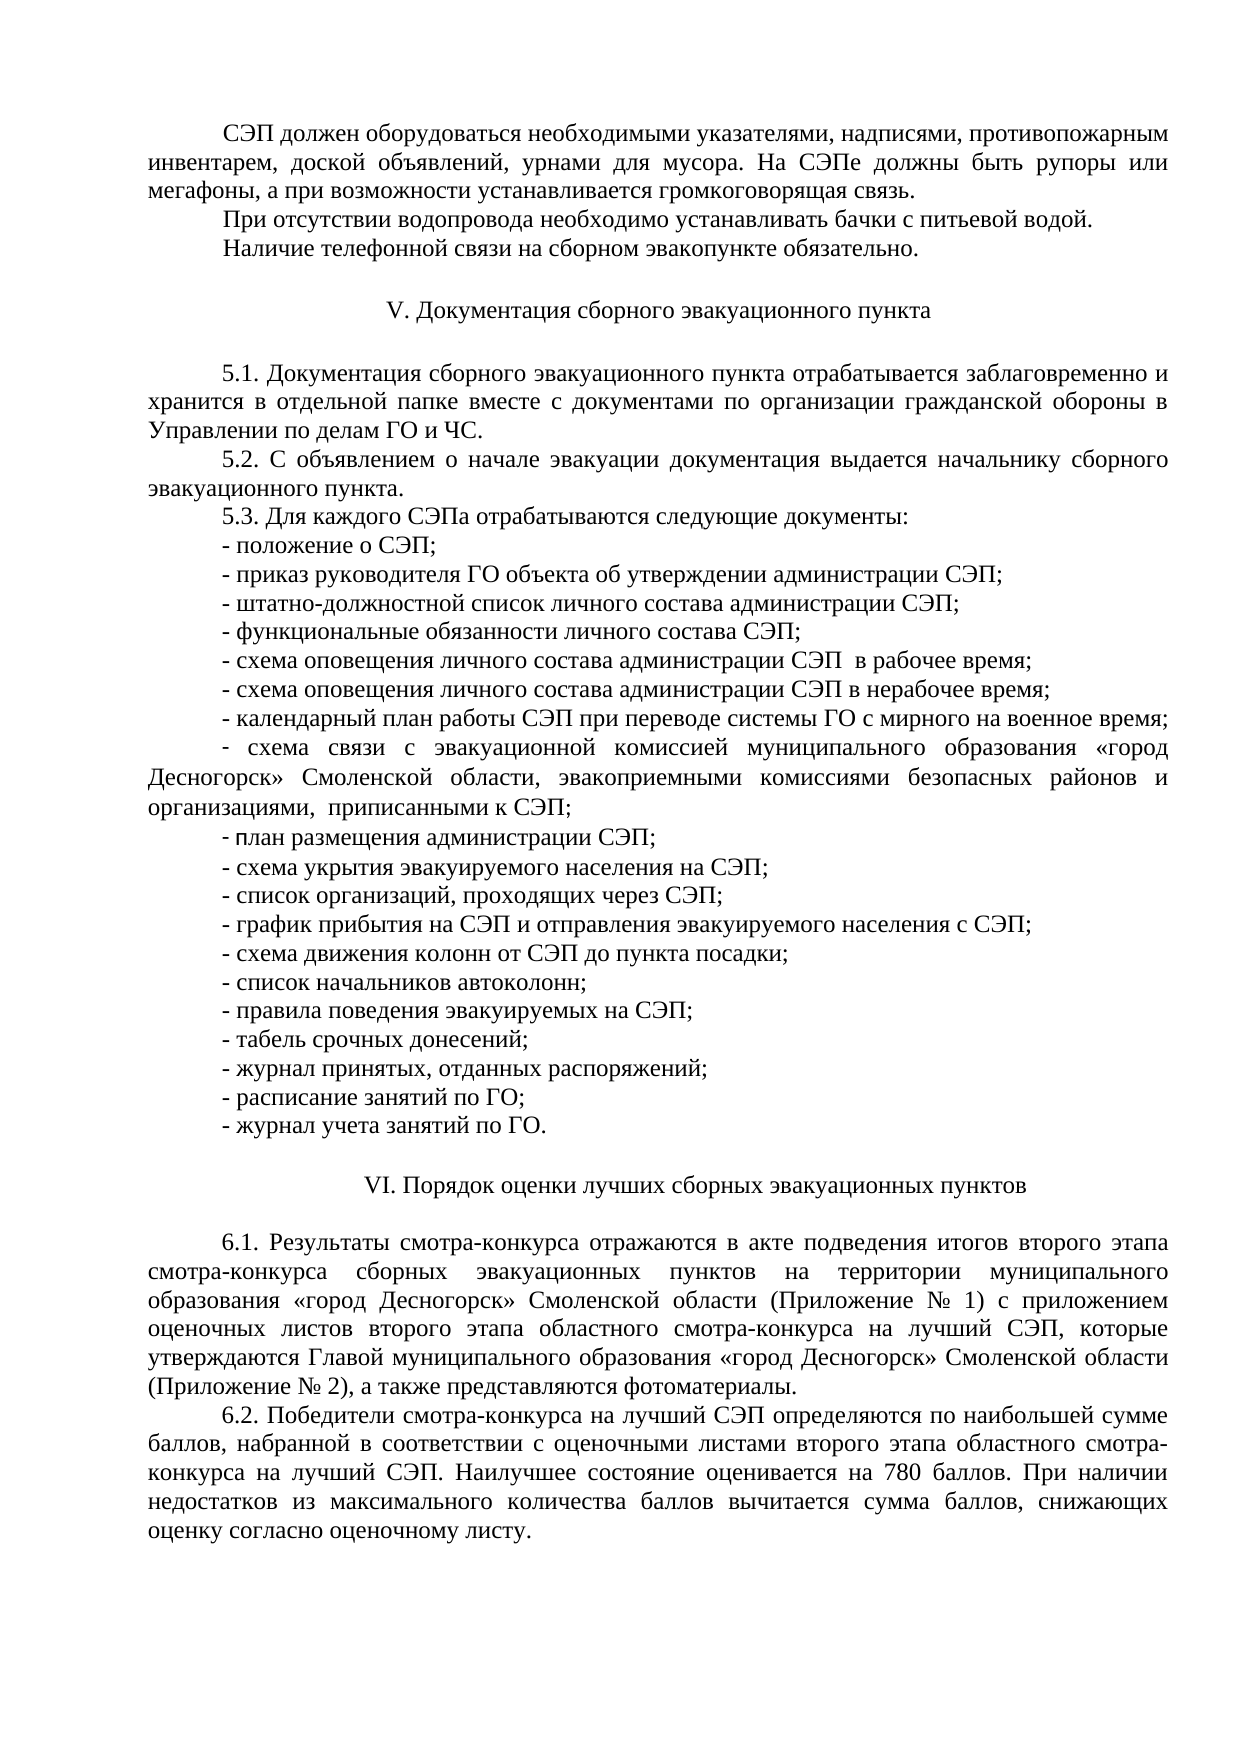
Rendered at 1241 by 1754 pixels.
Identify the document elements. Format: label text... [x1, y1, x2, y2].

text 6.2. Победители смотра-конкурса на лучший СЭП определяются по наибольшей сумме баллов, набранной в соответствии с оценочными листами второго этапа областного смотра-конкурса на лучший СЭП. Наилучшее состояние оценивается на 780 баллов. При наличии недостатков из максимального количества баллов вычитается сумма баллов, снижающих оценку согласно оценочному листу. [148, 1400, 1169, 1543]
text - функциональные обязанности личного состава СЭП; [148, 616, 1169, 645]
text - штатно-должностной список личного состава администрации СЭП; [148, 588, 1169, 616]
text - схема движения колонн от СЭП до пункта посадки; [148, 938, 1169, 967]
text - положение о СЭП; [148, 530, 1169, 559]
text - график прибытия на СЭП и отправления эвакуируемого населения с СЭП; [148, 909, 1169, 938]
text - календарный план работы СЭП при переводе системы ГО с мирного на военное время; [148, 703, 1169, 731]
text 5.1. Документация сборного эвакуационного пункта отрабатывается заблаговременно и хранится в отдельной папке вместе с документами по организации гражданской обороны в Управлении по делам ГО и ЧС. [148, 358, 1169, 444]
text - список организаций, проходящих через СЭП; [148, 881, 1169, 909]
text 5.3. Для каждого СЭПа отрабатываются следующие документы: [148, 501, 1169, 530]
text VI. Порядок оценки лучших сборных эвакуационных пунктов [148, 1170, 1169, 1198]
text При отсутствии водопровода необходимо устанавливать бачки с питьевой водой. [148, 204, 1169, 233]
text - схема связи с эвакуационной комиссией муниципального образования «город Десногорск» Смоленской области, эвакоприемными комиссиями безопасных районов и организациями, приписанными к СЭП; [148, 731, 1169, 821]
text - табель срочных донесений; [148, 1024, 1169, 1053]
text СЭП должен оборудоваться необходимыми указателями, надписями, противопожарным инвентарем, доской объявлений, урнами для мусора. На СЭПе должны быть рупоры или мегафоны, а при возможности устанавливается громкоговорящая связь. [148, 118, 1169, 204]
text Наличие телефонной связи на сборном эвакопункте обязательно. [148, 233, 1169, 262]
text 6.1. Результаты смотра-конкурса отражаются в акте подведения итогов второго этапа смотра-конкурса сборных эвакуационных пунктов на территории муниципального образования «город Десногорск» Смоленской области (Приложение № 1) с приложением оценочных листов второго этапа областного смотра-конкурса на лучший СЭП, которые утверждаются Главой муниципального образования «город Десногорск» Смоленской области (Приложение № 2), а также представляются фотоматериалы. [148, 1227, 1169, 1400]
text - правила поведения эвакуируемых на СЭП; [148, 996, 1169, 1024]
text - приказ руководителя ГО объекта об утверждении администрации СЭП; [148, 559, 1169, 588]
text - журнал принятых, отданных распоряжений; [148, 1053, 1169, 1082]
text - схема укрытия эвакуируемого населения на СЭП; [148, 852, 1169, 881]
text 5.2. С объявлением о начале эвакуации документация выдается начальнику сборного эвакуационного пункта. [148, 444, 1169, 501]
text - расписание занятий по ГО; [148, 1082, 1169, 1111]
text - журнал учета занятий по ГО. [148, 1111, 1169, 1139]
text - план размещения администрации СЭП; [148, 821, 1169, 852]
text - схема оповещения личного состава администрации СЭП в рабочее время; [148, 645, 1169, 674]
text V. Документация сборного эвакуационного пункта [148, 295, 1169, 324]
text - список начальников автоколонн; [148, 967, 1169, 996]
text - схема оповещения личного состава администрации СЭП в нерабочее время; [148, 674, 1169, 703]
